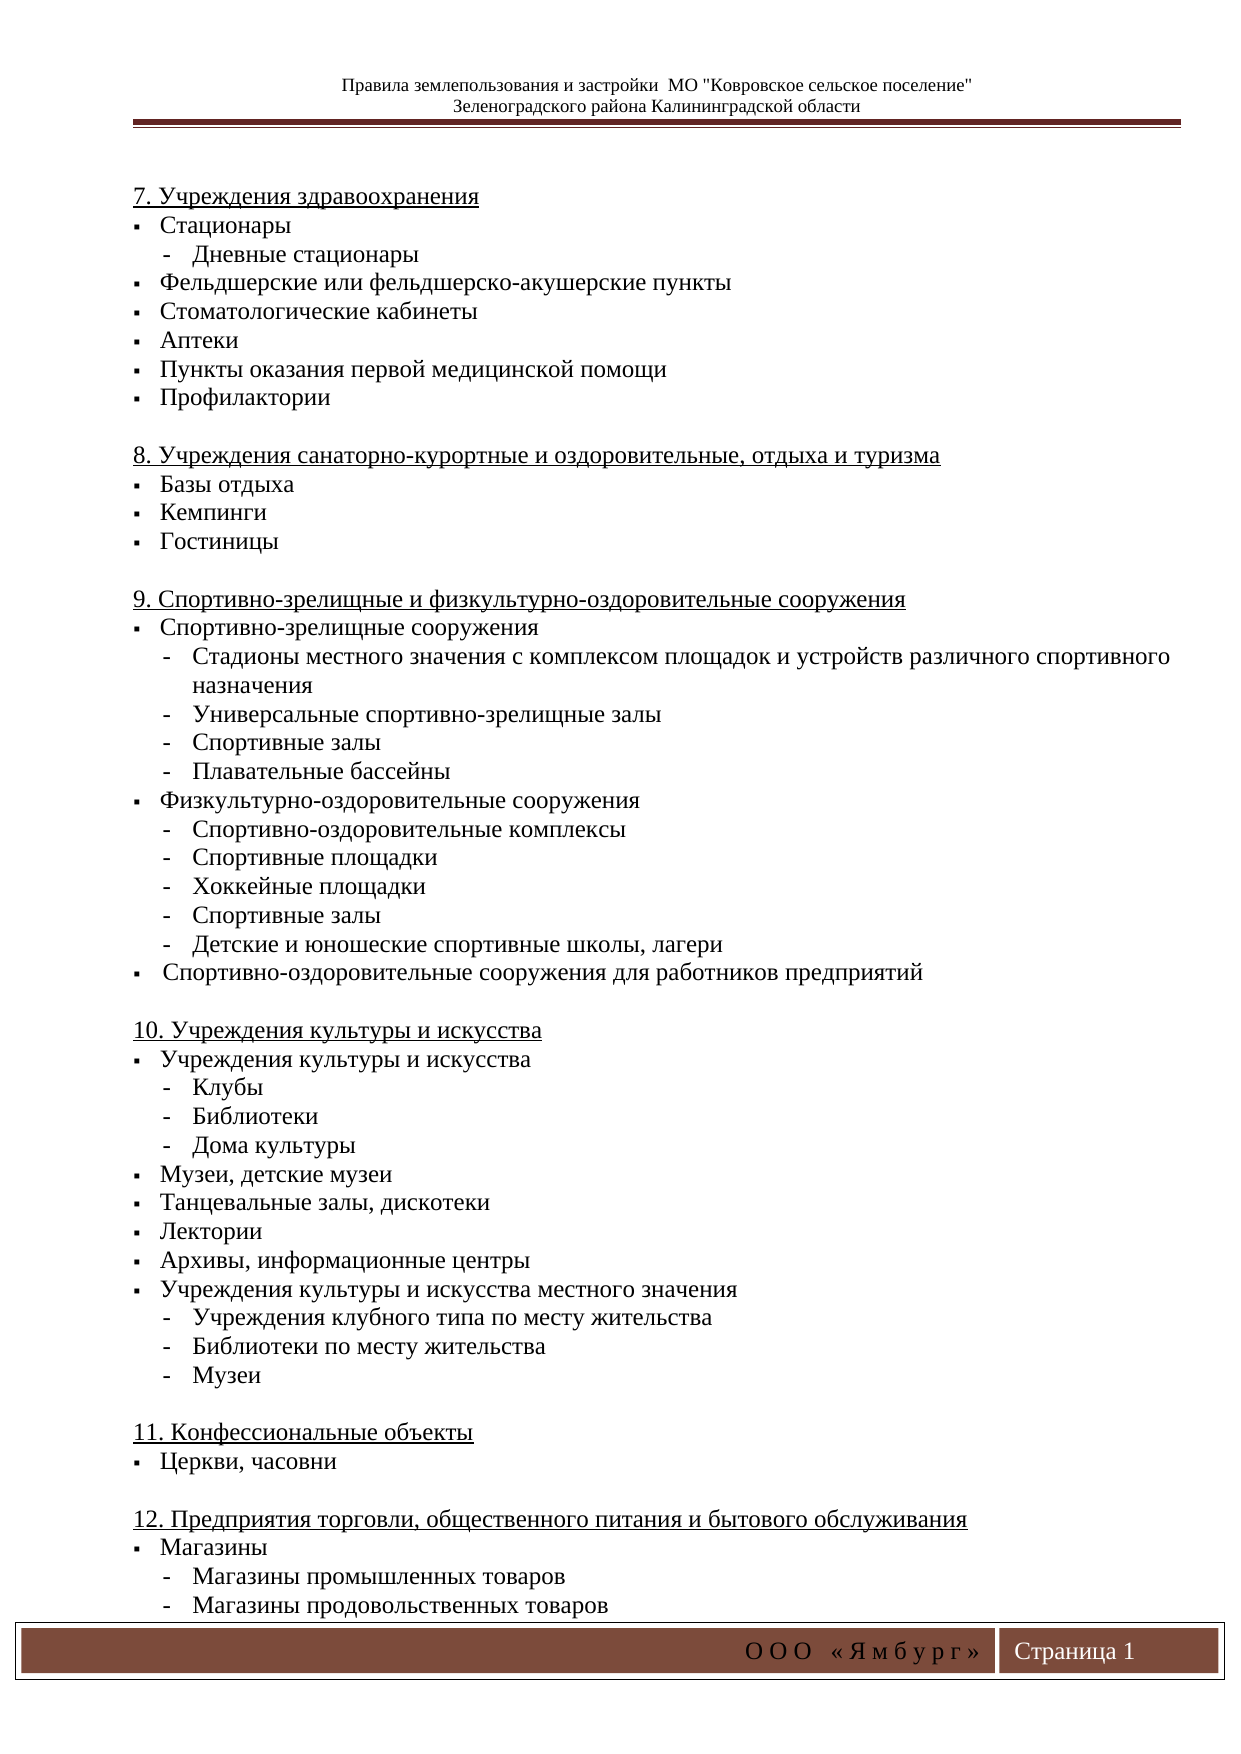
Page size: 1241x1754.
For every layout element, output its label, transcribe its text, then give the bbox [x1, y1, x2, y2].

list Стационары [133, 210, 1181, 239]
list Универсальные спортивно-зрелищные залы [162, 699, 1181, 727]
list Лектории [133, 1216, 1181, 1245]
list Стадионы местного значения с комплексом площадок и устройств различного спортивного назначения [162, 641, 1181, 699]
list Магазины продовольственных товаров [162, 1590, 1181, 1619]
list Архивы, информационные центры [133, 1245, 1181, 1274]
list Спортивно-оздоровительные комплексы [162, 814, 1181, 842]
list Физкультурно-оздоровительные сооружения [133, 785, 1181, 814]
list Спортивные залы [162, 727, 1181, 756]
list Гостиницы [133, 526, 1181, 555]
text 10. Учреждения культуры и искусства [133, 1015, 1181, 1044]
list Базы отдыха [133, 469, 1181, 497]
list Хоккейные площадки [162, 871, 1181, 900]
list Кемпинги [133, 497, 1181, 526]
list Танцевальные залы, дискотеки [133, 1187, 1181, 1216]
text 12. Предприятия торговли, общественного питания и бытового обслуживания [133, 1504, 1181, 1532]
list Учреждения культуры и искусства [133, 1044, 1181, 1072]
list Дневные стационары [162, 239, 1181, 267]
list Плавательные бассейны [162, 756, 1181, 785]
list Детские и юношеские спортивные школы, лагери [162, 929, 1181, 957]
list Стоматологические кабинеты [133, 296, 1181, 325]
list Спортивные площадки [162, 842, 1181, 871]
list Музеи [162, 1360, 1181, 1389]
list Магазины [133, 1532, 1181, 1561]
list Библиотеки по месту жительства [162, 1331, 1181, 1360]
list Пункты оказания первой медицинской помощи [133, 354, 1181, 382]
list Церкви, часовни [133, 1446, 1181, 1475]
list Фельдшерские или фельдшерско-акушерские пункты [133, 267, 1181, 296]
text 8. Учреждения санаторно-курортные и оздоровительные, отдыха и туризма [133, 440, 1181, 469]
list Аптеки [133, 325, 1181, 354]
text 9. Спортивно-зрелищные и физкультурно-оздоровительные сооружения [133, 584, 1181, 612]
list Спортивно-оздоровительные сооружения для работников предприятий [133, 957, 1181, 986]
text 11. Конфессиональные объекты [133, 1417, 1181, 1446]
list Учреждения клубного типа по месту жительства [162, 1302, 1181, 1331]
list Спортивно-зрелищные сооружения [133, 612, 1181, 641]
list Профилактории [133, 382, 1181, 411]
list Магазины промышленных товаров [162, 1561, 1181, 1590]
list Спортивные залы [162, 900, 1181, 929]
list Клубы [162, 1072, 1181, 1101]
text 7. Учреждения здравоохранения [133, 181, 1181, 210]
list Учреждения культуры и искусства местного значения [133, 1274, 1181, 1302]
list Библиотеки [162, 1101, 1181, 1130]
list Музеи, детские музеи [133, 1159, 1181, 1187]
list Дома культуры [162, 1130, 1181, 1159]
